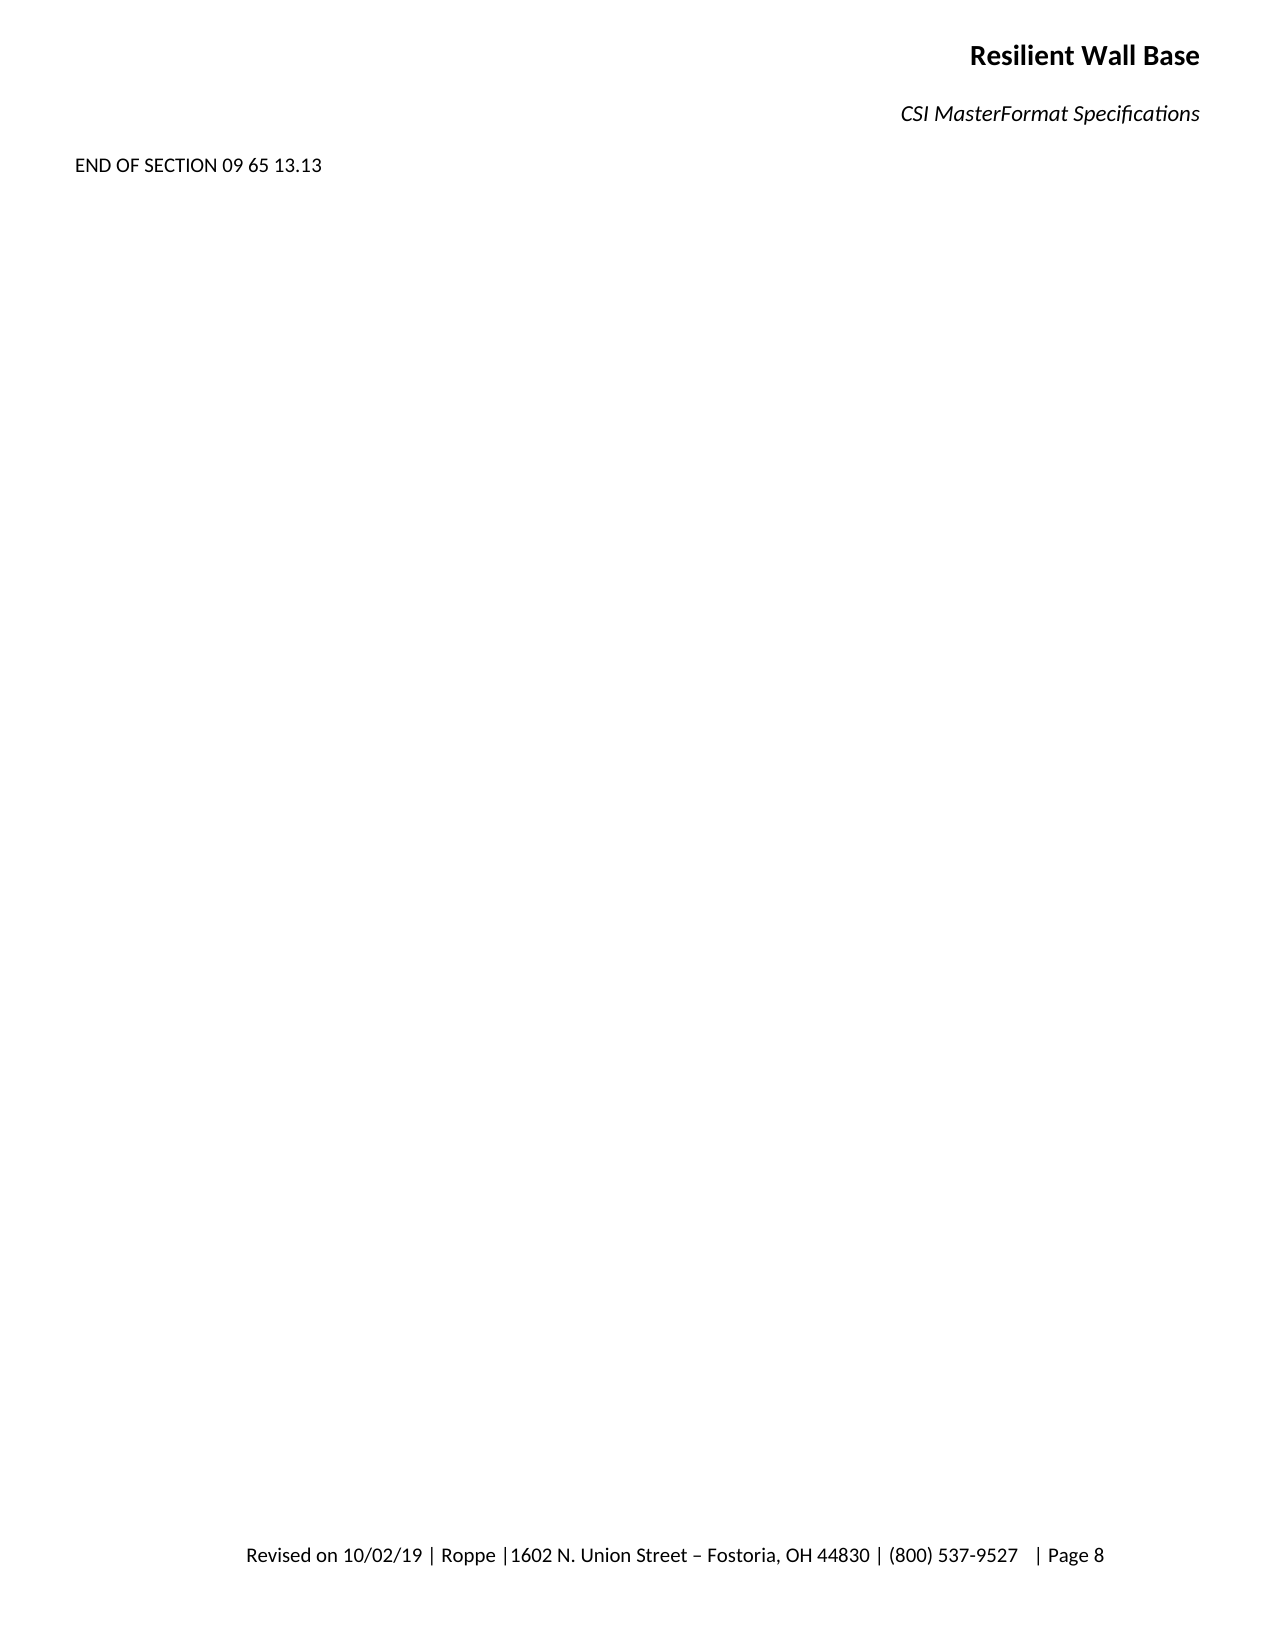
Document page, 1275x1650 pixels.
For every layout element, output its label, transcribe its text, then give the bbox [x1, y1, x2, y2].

text END OF SECTION 09 65 13.13 [75, 152, 1200, 177]
